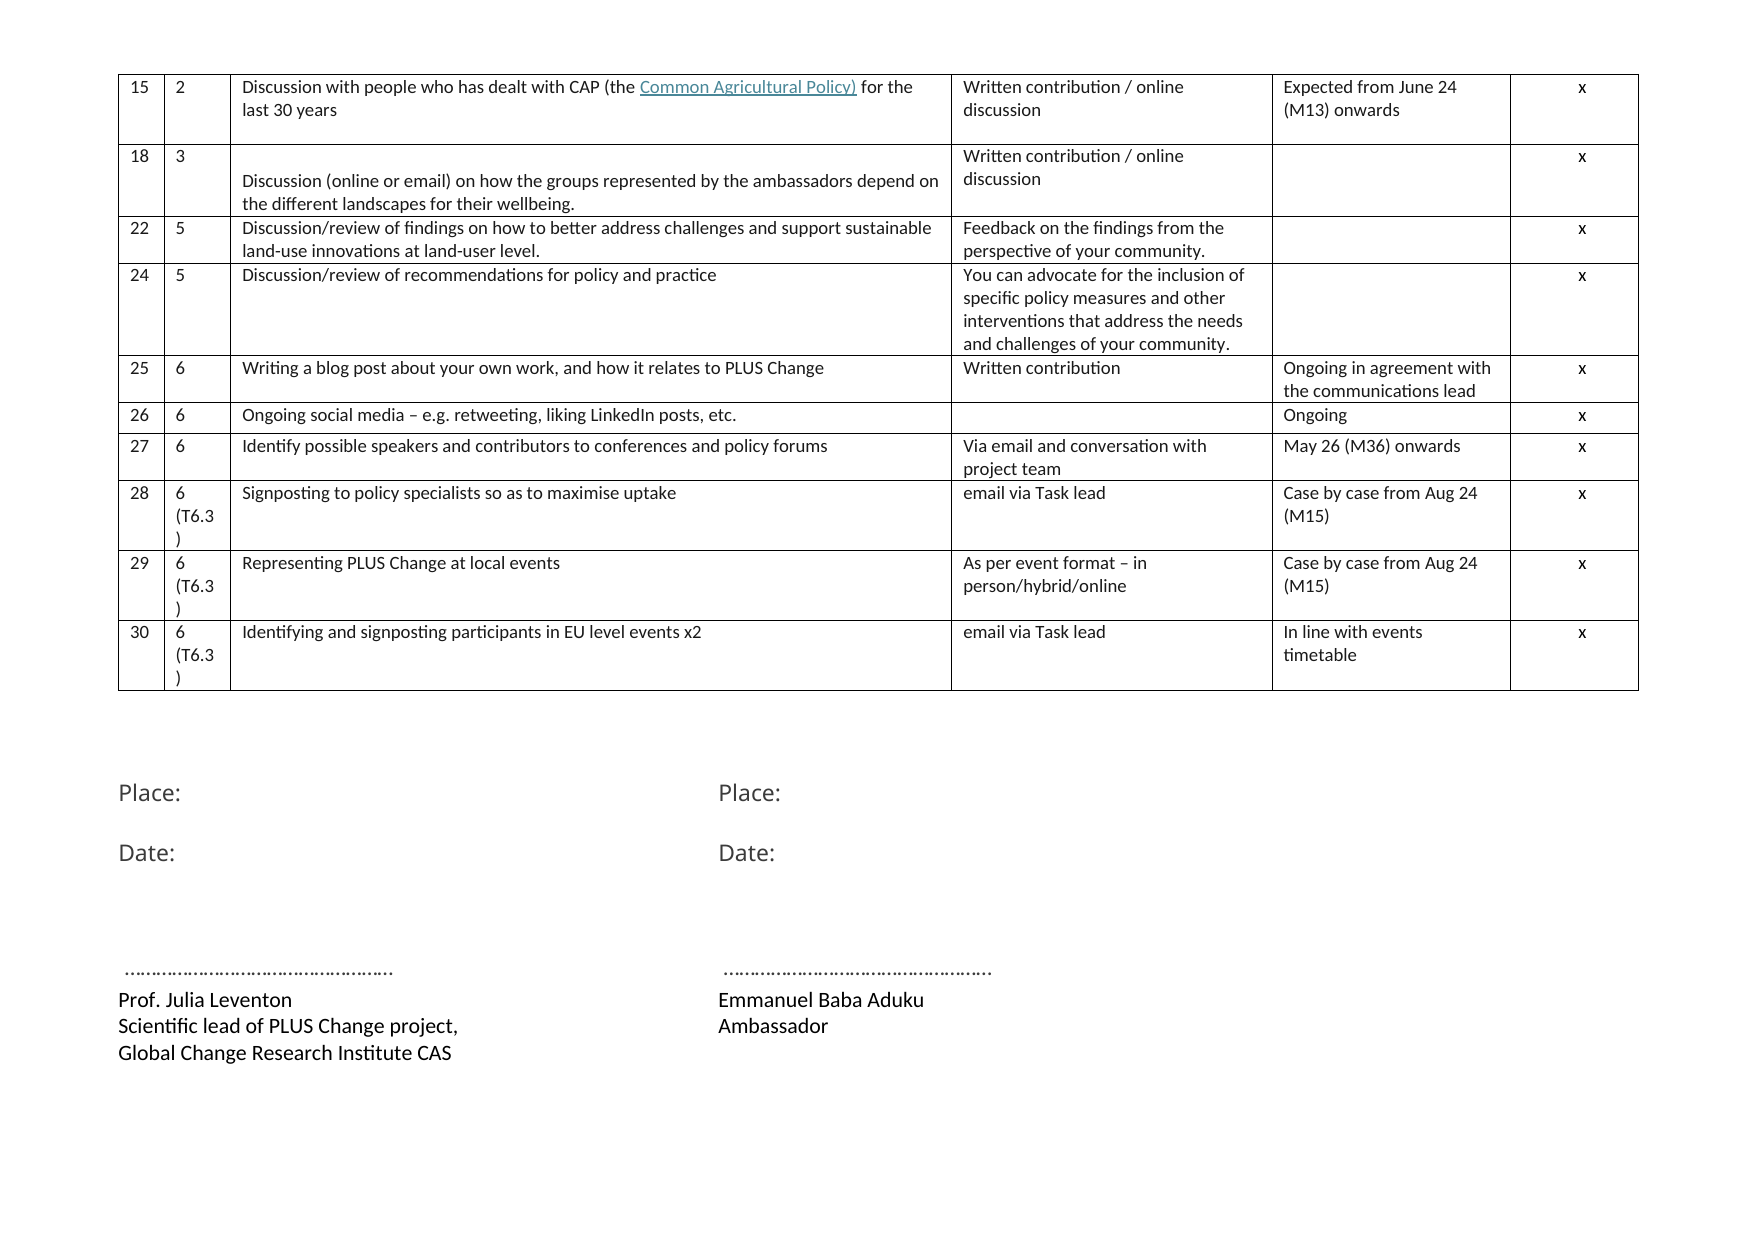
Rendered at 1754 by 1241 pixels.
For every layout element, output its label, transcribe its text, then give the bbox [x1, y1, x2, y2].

table_cell 28 [119, 481, 164, 550]
text Prof. Julia Leventon Emmanuel Baba Aduku [118, 986, 1668, 1012]
table_cell 24 [119, 264, 164, 355]
table_cell 3 [165, 145, 230, 216]
table_cell x [1511, 621, 1638, 689]
table_cell email via Task lead [952, 481, 1272, 550]
table_cell Writing a blog post about your own work, and how it relates to PLUS Change [231, 356, 951, 402]
table_cell x [1511, 356, 1638, 402]
table_cell You can advocate for the inclusion of specific policy measures and other interventions that address the needs and challenges of your community. [952, 264, 1272, 355]
table_cell Discussion/review of recommendations for policy and practice [231, 264, 951, 355]
table_cell 6 [165, 403, 230, 433]
table_cell x [1511, 75, 1638, 144]
table_cell 6 (T6.3) [165, 481, 230, 550]
table_cell Expected from June 24 (M13) onwards [1273, 75, 1510, 144]
table_cell x [1511, 217, 1638, 262]
table_cell Written contribution [952, 356, 1272, 402]
table_cell Written contribution / online discussion [952, 75, 1272, 144]
table_cell In line with events timetable [1273, 621, 1510, 689]
table_cell May 26 (M36) onwards [1273, 434, 1510, 480]
table_cell Case by case from Aug 24 (M15) [1273, 481, 1510, 550]
table_cell Discussion with people who has dealt with CAP (the Common Agricultural Policy) for the last 30 years [231, 75, 951, 144]
table_cell Case by case from Aug 24 (M15) [1273, 551, 1510, 620]
table_cell Representing PLUS Change at local events [231, 551, 951, 620]
table_cell x [1511, 145, 1638, 216]
table_cell 6 [165, 434, 230, 480]
table_cell [1273, 145, 1510, 216]
table_cell 26 [119, 403, 164, 433]
table_cell 5 [165, 217, 230, 262]
table_cell x [1511, 264, 1638, 355]
table_cell x [1511, 551, 1638, 620]
table_cell Discussion/review of findings on how to better address challenges and support sustainable land-use innovations at land-user level. [231, 217, 951, 262]
table_cell 2 [165, 75, 230, 144]
table_cell 25 [119, 356, 164, 402]
table_cell Via email and conversation with project team [952, 434, 1272, 480]
text …………………………………………… …………………………………………… [118, 953, 1713, 982]
text Scientific lead of PLUS Change project, Ambassador [118, 1012, 1668, 1039]
table_cell [952, 403, 1272, 433]
table_cell x [1511, 403, 1638, 433]
table_cell 29 [119, 551, 164, 620]
table_cell email via Task lead [952, 621, 1272, 689]
table_cell As per event format – in person/hybrid/online [952, 551, 1272, 620]
table_cell 22 [119, 217, 164, 262]
text Place: Place: [118, 776, 1713, 808]
table_cell 30 [119, 621, 164, 689]
table_cell Identifying and signposting participants in EU level events x2 [231, 621, 951, 689]
table_cell [1273, 264, 1510, 355]
text Date: Date: [118, 837, 1713, 869]
table_cell 18 [119, 145, 164, 216]
table_cell 6 (T6.3) [165, 551, 230, 620]
table_cell 6 (T6.3) [165, 621, 230, 689]
table_cell Ongoing in agreement with the communications lead [1273, 356, 1510, 402]
table_cell Identify possible speakers and contributors to conferences and policy forums [231, 434, 951, 480]
table_cell x [1511, 481, 1638, 550]
table_cell Written contribution / online discussion [952, 145, 1272, 216]
table_cell Ongoing social media – e.g. retweeting, liking LinkedIn posts, etc. [231, 403, 951, 433]
table_cell 15 [119, 75, 164, 144]
table_cell 5 [165, 264, 230, 355]
text Global Change Research Institute CAS [118, 1039, 1668, 1066]
table_cell Discussion (online or email) on how the groups represented by the ambassadors depend on the different landscapes for their wellbeing. [231, 145, 951, 216]
table_cell x [1511, 434, 1638, 480]
table_cell Feedback on the findings from the perspective of your community. [952, 217, 1272, 262]
table_cell 27 [119, 434, 164, 480]
table_cell 6 [165, 356, 230, 402]
table_cell Signposting to policy specialists so as to maximise uptake [231, 481, 951, 550]
table_cell [1273, 217, 1510, 262]
table_cell Ongoing [1273, 403, 1510, 433]
